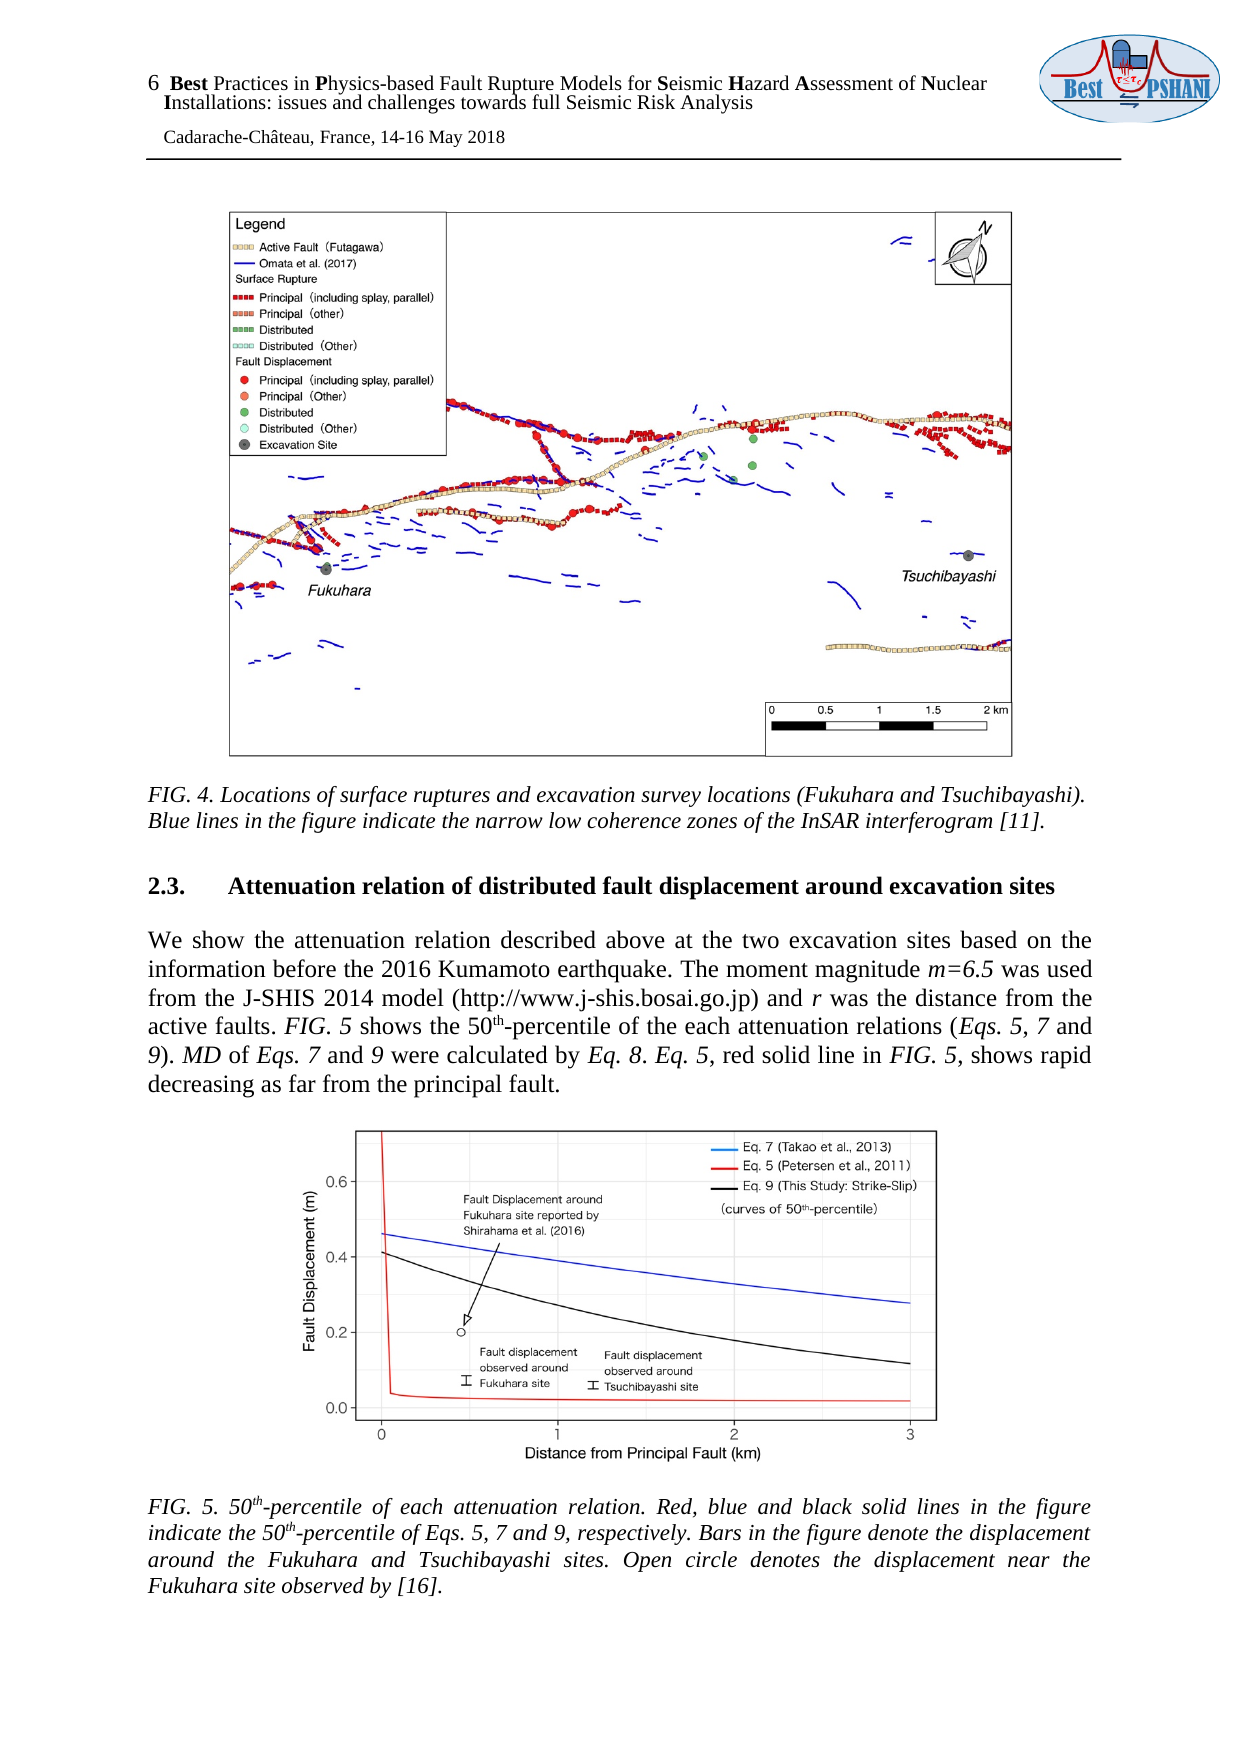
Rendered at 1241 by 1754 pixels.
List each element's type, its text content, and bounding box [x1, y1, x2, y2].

list FIG. 4. Locations of surface ruptures and excavation survey locations (Fukuhara and Tsuchibayashi). Blue lines in the figure indicate the narrow low coherence zones of the InSAR interferogram [11]. [148, 781, 1092, 834]
list FIG. 5. 50th-percentile of each attenuation relation. Red, blue and black solid lines in the figure indicate the 50th-percentile of Eqs. 5, 7 and 9, respectively. Bars in the figure denote the displacement around the Fukuhara and Tsuchibayashi sites. Open circle denotes the displacement near the Fukuhara site observed by [16]. [148, 1493, 1092, 1598]
picture [295, 1110, 945, 1481]
picture [1038, 34, 1223, 122]
picture [221, 204, 1019, 769]
list We show the attenuation relation described above at the two excavation sites based on the information before the 2016 Kumamoto earthquake. The moment magnitude m=6.5 was used from the J-SHIS 2014 model (http://www.j-shis.bosai.go.jp) and r was the distance from the active faults. FIG. 5 shows the 50th-percentile of the each attenuation relations (Eqs. 5, 7 and 9). MD of Eqs. 7 and 9 were calculated by Eq. 8. Eq. 5, red solid line in FIG. 5, shows rapid decreasing as far from the principal fault. [148, 925, 1092, 1098]
subtitle Attenuation relation of distributed fault displacement around excavation sites [148, 871, 1092, 900]
